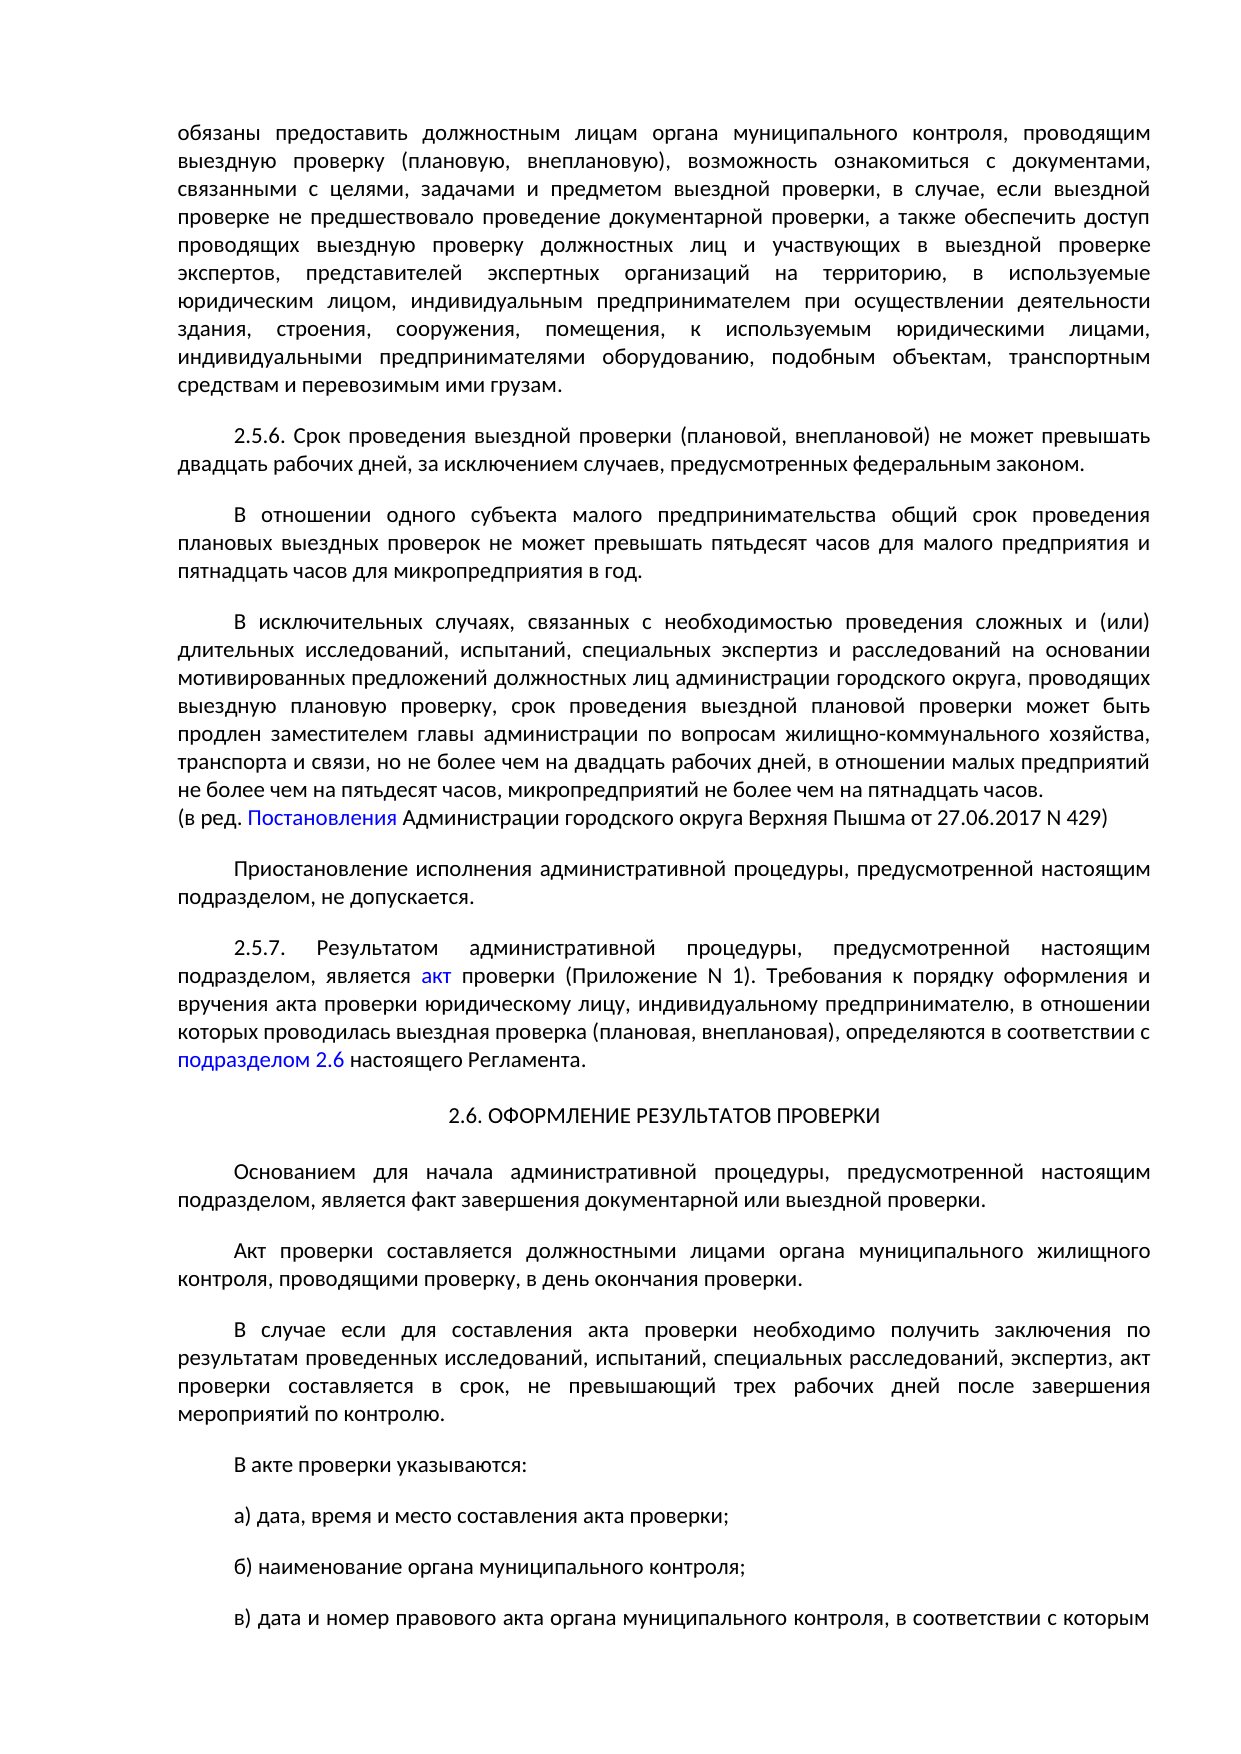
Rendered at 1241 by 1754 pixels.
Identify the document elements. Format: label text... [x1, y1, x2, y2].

text 2.6. ОФОРМЛЕНИЕ РЕЗУЛЬТАТОВ ПРОВЕРКИ [177, 1101, 1152, 1129]
text В случае если для составления акта проверки необходимо получить заключения по результатам проведенных исследований, испытаний, специальных расследований, экспертиз, акт проверки составляется в срок, не превышающий трех рабочих дней после завершения мероприятий по контролю. [177, 1315, 1152, 1427]
text б) наименование органа муниципального контроля; [177, 1552, 1152, 1580]
text Основанием для начала административной процедуры, предусмотренной настоящим подразделом, является факт завершения документарной или выездной проверки. [177, 1157, 1152, 1213]
text а) дата, время и место составления акта проверки; [177, 1501, 1152, 1529]
text 2.5.7. Результатом административной процедуры, предусмотренной настоящим подразделом, является акт проверки (Приложение N 1). Требования к порядку оформления и вручения акта проверки юридическому лицу, индивидуальному предпринимателю, в отношении которых проводилась выездная проверка (плановая, внеплановая), определяются в соответствии с подразделом 2.6 настоящего Регламента. [177, 933, 1152, 1073]
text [177, 118, 1152, 398]
text 2.5.6. Срок проведения выездной проверки (плановой, внеплановой) не может превышать двадцать рабочих дней, за исключением случаев, предусмотренных федеральным законом. [177, 421, 1152, 477]
text Акт проверки составляется должностными лицами органа муниципального жилищного контроля, проводящими проверку, в день окончания проверки. [177, 1236, 1152, 1292]
text В акте проверки указываются: [177, 1450, 1152, 1478]
text В исключительных случаях, связанных с необходимостью проведения сложных и (или) длительных исследований, испытаний, специальных экспертиз и расследований на основании мотивированных предложений должностных лиц администрации городского округа, проводящих выездную плановую проверку, срок проведения выездной плановой проверки может быть продлен заместителем главы администрации по вопросам жилищно-коммунального хозяйства, транспорта и связи, но не более чем на двадцать рабочих дней, в отношении малых предприятий не более чем на пятьдесят часов, микропредприятий не более чем на пятнадцать часов. [177, 607, 1152, 803]
text (в ред. Постановления Администрации городского округа Верхняя Пышма от 27.06.2017 N 429) [177, 803, 1152, 831]
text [177, 1603, 1152, 1631]
text Приостановление исполнения административной процедуры, предусмотренной настоящим подразделом, не допускается. [177, 854, 1152, 910]
text В отношении одного субъекта малого предпринимательства общий срок проведения плановых выездных проверок не может превышать пятьдесят часов для малого предприятия и пятнадцать часов для микропредприятия в год. [177, 500, 1152, 584]
